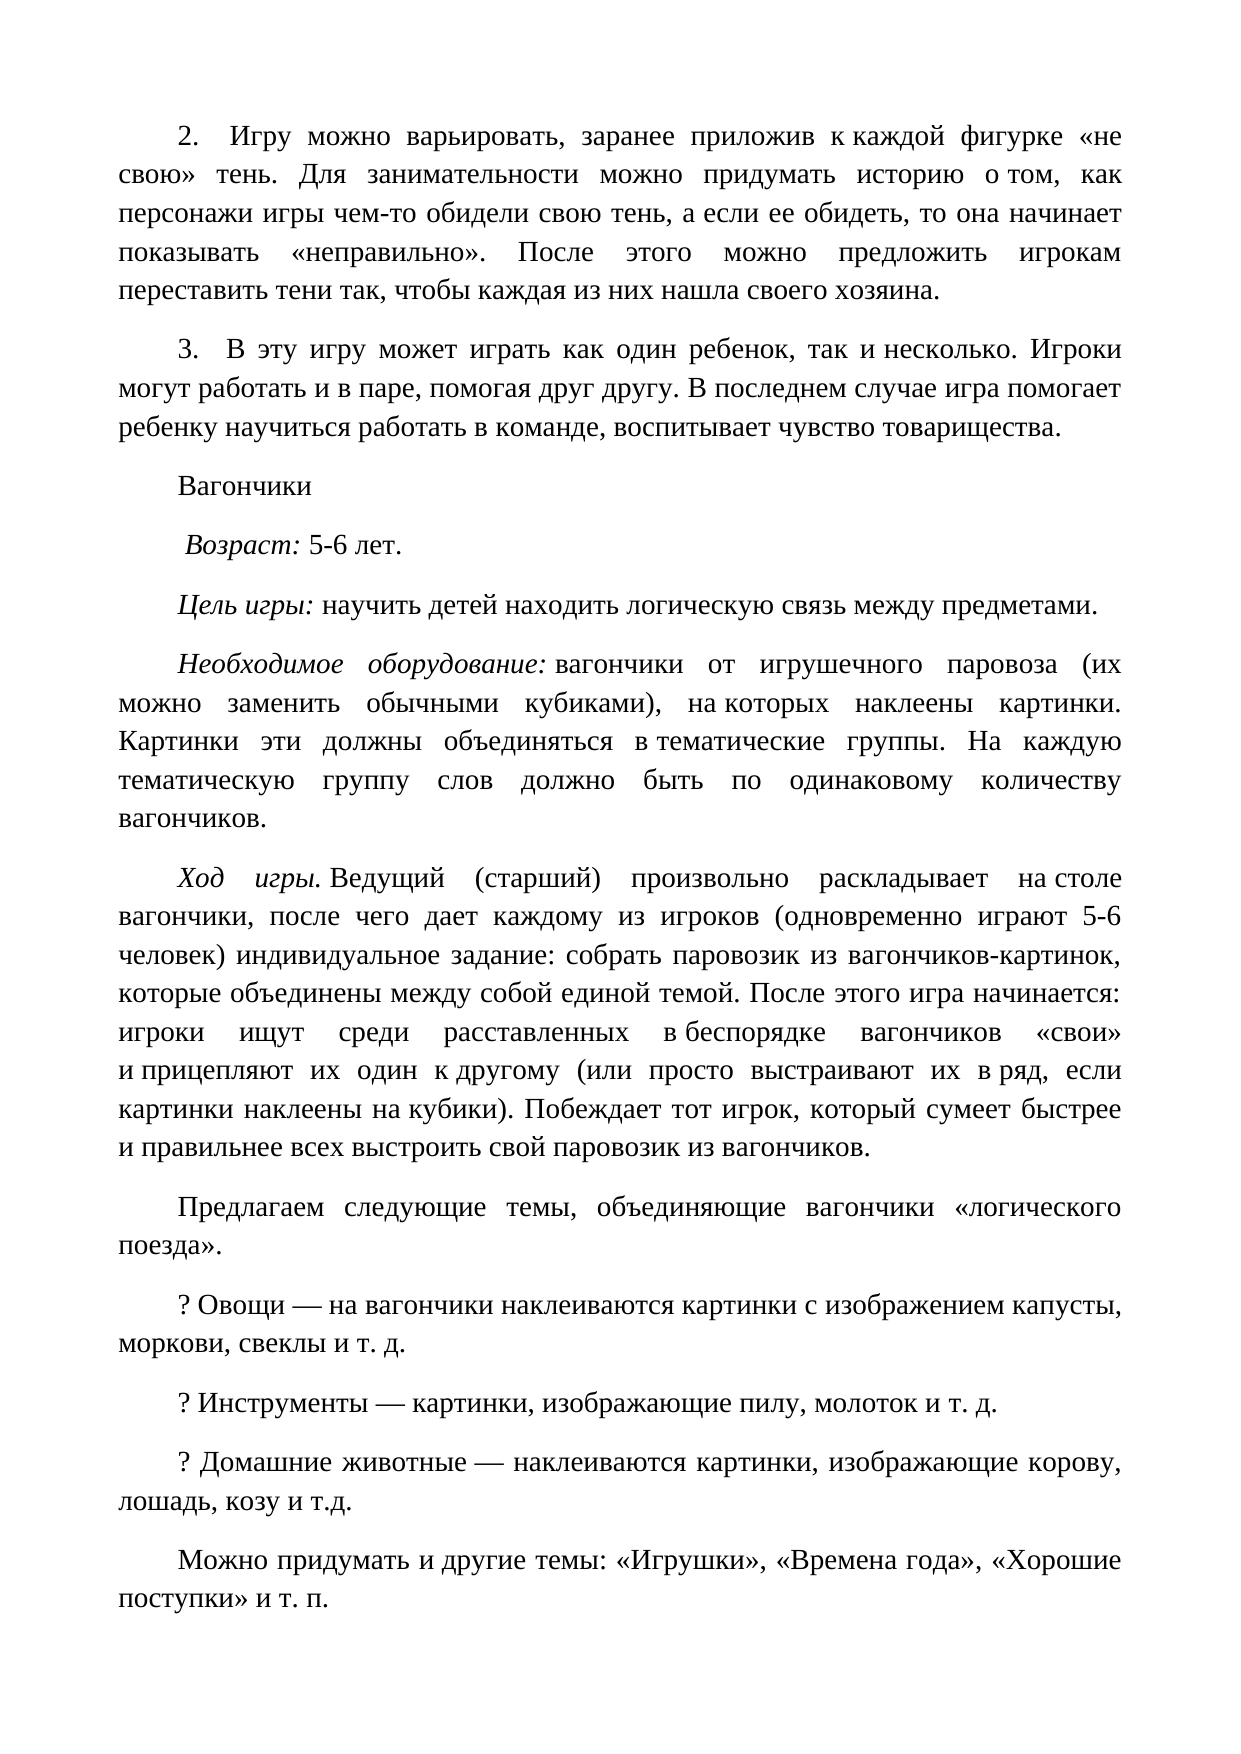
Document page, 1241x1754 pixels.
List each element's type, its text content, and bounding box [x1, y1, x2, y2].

text Цель игры: научить детей находить логическую связь между предметами. [118, 587, 1122, 620]
text ? Овощи — на вагончики наклеиваются картинки с изображением капусты, моркови, свеклы и т. д. [118, 1287, 1122, 1359]
text Предлагаем следующие темы, объединяющие вагончики «логического поезда». [118, 1189, 1122, 1261]
text 3. В эту игру может играть как один ребенок, так и несколько. Игроки могут работать и в паре, помогая друг другу. В последнем случае игра помогает ребенку научиться работать в команде, воспитывает чувство товарищества. [118, 332, 1122, 442]
text Возраст: 5-6 лет. [118, 527, 1122, 561]
text ? Инструменты — картинки, изображающие пилу, молоток и т. д. [118, 1385, 1122, 1418]
text Ход игры. Ведущий (старший) произвольно раскладывает на столе вагончики, после чего дает каждому из игроков (одновременно играют 5-6 человек) индивидуальное задание: собрать паровозик из вагончиков-картинок, которые объединены между собой единой темой. После этого игра начинается: игроки ищут среди расставленных в беспорядке вагончиков «свои» и прицепляют их один к другому (или просто выстраивают их в ряд, если картинки наклеены на кубики). Побеждает тот игрок, который сумеет быстрее и правильнее всех выстроить свой паровозик из вагончиков. [118, 860, 1122, 1163]
text Можно придумать и другие темы: «Игрушки», «Времена года», «Хорошие поступки» и т. п. [118, 1542, 1122, 1614]
text Вагончики [118, 468, 1122, 502]
text ? Домашние животные — наклеиваются картинки, изображающие корову, лошадь, козу и т.д. [118, 1444, 1122, 1516]
text Необходимое оборудование: вагончики от игрушечного паровоза (их можно заменить обычными кубиками), на которых наклеены картинки. Картинки эти должны объединяться в тематические группы. На каждую тематическую группу слов должно быть по одинаковому количеству вагончиков. [118, 646, 1122, 834]
text 2. Игру можно варьировать, заранее приложив к каждой фигурке «не свою» тень. Для занимательности можно придумать историю о том, как персонажи игры чем-то обидели свою тень, а если ее обидеть, то она начинает показывать «неправильно». После этого можно предложить игрокам переставить тени так, чтобы каждая из них нашла своего хозяина. [118, 118, 1122, 306]
